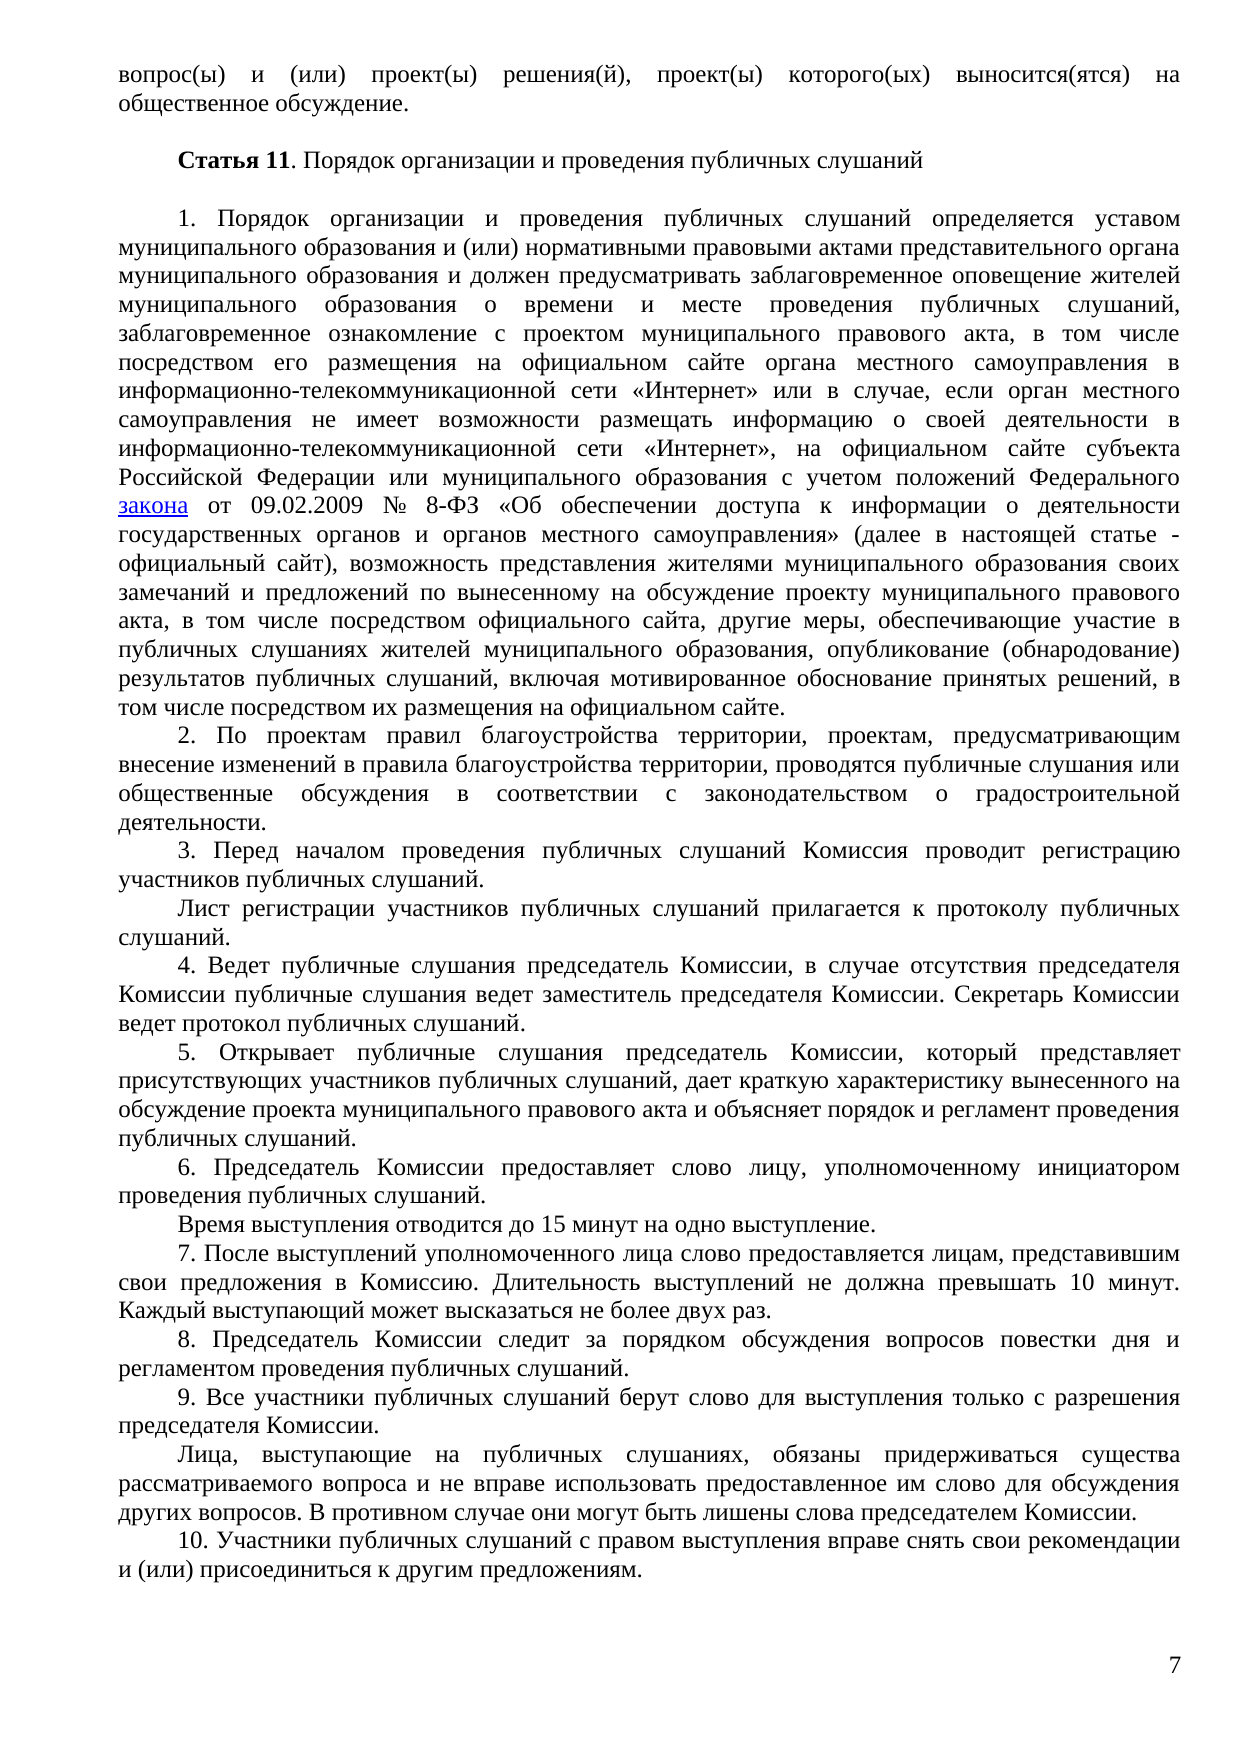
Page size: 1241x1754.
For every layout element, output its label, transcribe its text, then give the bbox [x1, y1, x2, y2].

text 3. Перед началом проведения публичных слушаний Комиссия проводит регистрацию участников публичных слушаний. [118, 835, 1181, 893]
text Время выступления отводится до 15 минут на одно выступление. [118, 1209, 1181, 1238]
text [118, 59, 1181, 117]
text 2. По проектам правил благоустройства территории, проектам, предусматривающим внесение изменений в правила благоустройства территории, проводятся публичные слушания или общественные обсуждения в соответствии с законодательством о градостроительной деятельности. [118, 720, 1181, 835]
text 7. После выступлений уполномоченного лица слово предоставляется лицам, представившим свои предложения в Комиссию. Длительность выступлений не должна превышать 10 минут. Каждый выступающий может высказаться не более двух раз. [118, 1238, 1181, 1324]
text 5. Открывает публичные слушания председатель Комиссии, который представляет присутствующих участников публичных слушаний, дает краткую характеристику вынесенного на обсуждение проекта муниципального правового акта и объясняет порядок и регламент проведения публичных слушаний. [118, 1037, 1181, 1152]
text Лица, выступающие на публичных слушаниях, обязаны придерживаться существа рассматриваемого вопроса и не вправе использовать предоставленное им слово для обсуждения других вопросов. В противном случае они могут быть лишены слова председателем Комиссии. [118, 1439, 1181, 1525]
text 9. Все участники публичных слушаний берут слово для выступления только с разрешения председателя Комиссии. [118, 1382, 1181, 1439]
text Лист регистрации участников публичных слушаний прилагается к протоколу публичных слушаний. [118, 893, 1181, 950]
text 10. Участники публичных слушаний с правом выступления вправе снять свои рекомендации и (или) присоединиться к другим предложениям. [118, 1525, 1181, 1583]
text Статья 11. Порядок организации и проведения публичных слушаний [118, 145, 1181, 174]
text 8. Председатель Комиссии следит за порядком обсуждения вопросов повестки дня и регламентом проведения публичных слушаний. [118, 1324, 1181, 1382]
text 1. Порядок организации и проведения публичных слушаний определяется уставом муниципального образования и (или) нормативными правовыми актами представительного органа муниципального образования и должен предусматривать заблаговременное оповещение жителей муниципального образования о времени и месте проведения публичных слушаний, заблаговременное ознакомление с проектом муниципального правового акта, в том числе посредством его размещения на официальном сайте органа местного самоуправления в информационно-телекоммуникационной сети «Интернет» или в случае, если орган местного самоуправления не имеет возможности размещать информацию о своей деятельности в информационно-телекоммуникационной сети «Интернет», на официальном сайте субъекта Российской Федерации или муниципального образования с учетом положений Федерального закона от 09.02.2009 № 8-ФЗ «Об обеспечении доступа к информации о деятельности государственных органов и органов местного самоуправления» (далее в настоящей статье - официальный сайт), возможность представления жителями муниципального образования своих замечаний и предложений по вынесенному на обсуждение проекту муниципального правового акта, в том числе посредством официального сайта, другие меры, обеспечивающие участие в публичных слушаниях жителей муниципального образования, опубликование (обнародование) результатов публичных слушаний, включая мотивированное обоснование принятых решений, в том числе посредством их размещения на официальном сайте. [118, 203, 1181, 720]
text 6. Председатель Комиссии предоставляет слово лицу, уполномоченному инициатором проведения публичных слушаний. [118, 1152, 1181, 1209]
text 4. Ведет публичные слушания председатель Комиссии, в случае отсутствия председателя Комиссии публичные слушания ведет заместитель председателя Комиссии. Секретарь Комиссии ведет протокол публичных слушаний. [118, 950, 1181, 1037]
